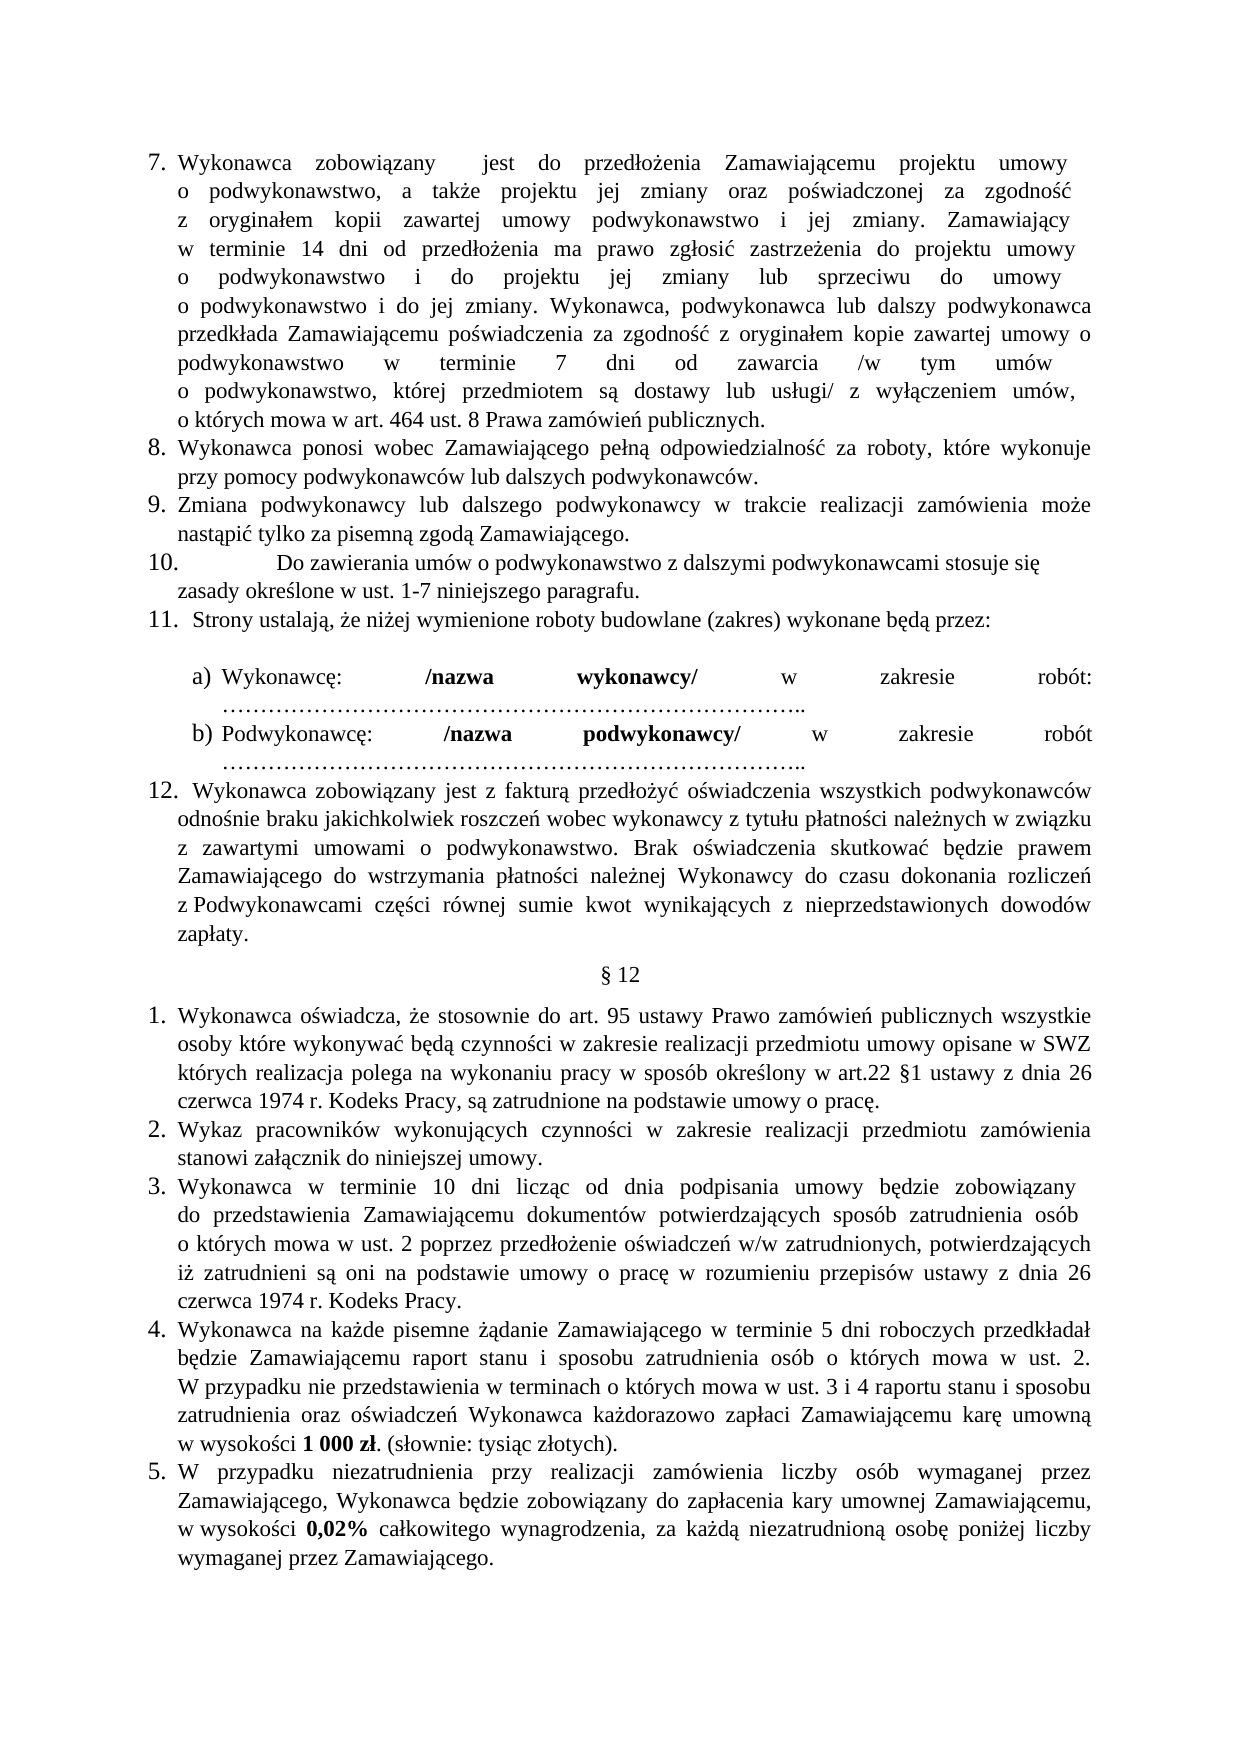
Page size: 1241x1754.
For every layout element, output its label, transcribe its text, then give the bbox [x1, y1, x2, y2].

list Wykaz pracowników wykonujących czynności w zakresie realizacji przedmiotu zamówienia stanowi załącznik do niniejszej umowy. [148, 1114, 1093, 1172]
list Wykonawca zobowiązany jest z fakturą przedłożyć oświadczenia wszystkich podwykonawców odnośnie braku jakichkolwiek roszczeń wobec wykonawcy z tytułu płatności należnych w związku z zawartymi umowami o podwykonawstwo. Brak oświadczenia skutkować będzie prawem Zamawiającego do wstrzymania płatności należnej Wykonawcy do czasu dokonania rozliczeń z Podwykonawcami części równej sumie kwot wynikających z nieprzedstawionych dowodów zapłaty. [148, 776, 1093, 947]
list Zmiana podwykonawcy lub dalszego podwykonawcy w trakcie realizacji zamówienia może nastąpić tylko za pisemną zgodą Zamawiającego. [148, 490, 1093, 547]
list Wykonawca na każde pisemne żądanie Zamawiającego w terminie 5 dni roboczych przedkładał będzie Zamawiającemu raport stanu i sposobu zatrudnienia osób o których mowa w ust. 2. W przypadku nie przedstawienia w terminach o których mowa w ust. 3 i 4 raportu stanu i sposobu zatrudnienia oraz oświadczeń Wykonawca każdorazowo zapłaci Zamawiającemu karę umowną w wysokości 1 000 zł. (słownie: tysiąc złotych). [148, 1314, 1093, 1457]
list Wykonawca zobowiązany jest do przedłożenia Zamawiającemu projektu umowy o podwykonawstwo, a także projektu jej zmiany oraz poświadczonej za zgodność z oryginałem kopii zawartej umowy podwykonawstwo i jej zmiany. Zamawiający w terminie 14 dni od przedłożenia ma prawo zgłosić zastrzeżenia do projektu umowy o podwykonawstwo i do projektu jej zmiany lub sprzeciwu do umowy o podwykonawstwo i do jej zmiany. Wykonawca, podwykonawca lub dalszy podwykonawca przedkłada Zamawiającemu poświadczenia za zgodność z oryginałem kopie zawartej umowy o podwykonawstwo w terminie 7 dni od zawarcia /w tym umów o podwykonawstwo, której przedmiotem są dostawy lub usługi/ z wyłączeniem umów, o których mowa w art. 464 ust. 8 Prawa zamówień publicznych. [148, 148, 1093, 433]
list Wykonawca w terminie 10 dni licząc od dnia podpisania umowy będzie zobowiązany do przedstawienia Zamawiającemu dokumentów potwierdzających sposób zatrudnienia osób o których mowa w ust. 2 poprzez przedłożenie oświadczeń w/w zatrudnionych, potwierdzających iż zatrudnieni są oni na podstawie umowy o pracę w rozumieniu przepisów ustawy z dnia 26 czerwca 1974 r. Kodeks Pracy. [148, 1172, 1093, 1314]
list Wykonawca oświadcza, że stosownie do art. 95 ustawy Prawo zamówień publicznych wszystkie osoby które wykonywać będą czynności w zakresie realizacji przedmiotu umowy opisane w SWZ których realizacja polega na wykonaniu pracy w sposób określony w art.22 §1 ustawy z dnia 26 czerwca 1974 r. Kodeks Pracy, są zatrudnione na podstawie umowy o pracę. [148, 1000, 1093, 1114]
list Podwykonawcę: /nazwa podwykonawcy/ w zakresie robót ………………………………………………………………….. [192, 718, 1093, 776]
list Wykonawcę: /nazwa wykonawcy/ w zakresie robót: ………………………………………………………………….. [192, 661, 1093, 718]
list W przypadku niezatrudnienia przy realizacji zamówienia liczby osób wymaganej przez Zamawiającego, Wykonawca będzie zobowiązany do zapłacenia kary umownej Zamawiającemu, w wysokości 0,02% całkowitego wynagrodzenia, za każdą niezatrudnioną osobę poniżej liczby wymaganej przez Zamawiającego. [148, 1457, 1093, 1571]
text § 12 [148, 959, 1093, 988]
list Do zawierania umów o podwykonawstwo z dalszymi podwykonawcami stosuje się zasady określone w ust. 1-7 niniejszego paragrafu. [148, 547, 1093, 604]
list Strony ustalają, że niżej wymienione roboty budowlane (zakres) wykonane będą przez: [148, 604, 1093, 633]
list Wykonawca ponosi wobec Zamawiającego pełną odpowiedzialność za roboty, które wykonuje przy pomocy podwykonawców lub dalszych podwykonawców. [148, 433, 1093, 490]
